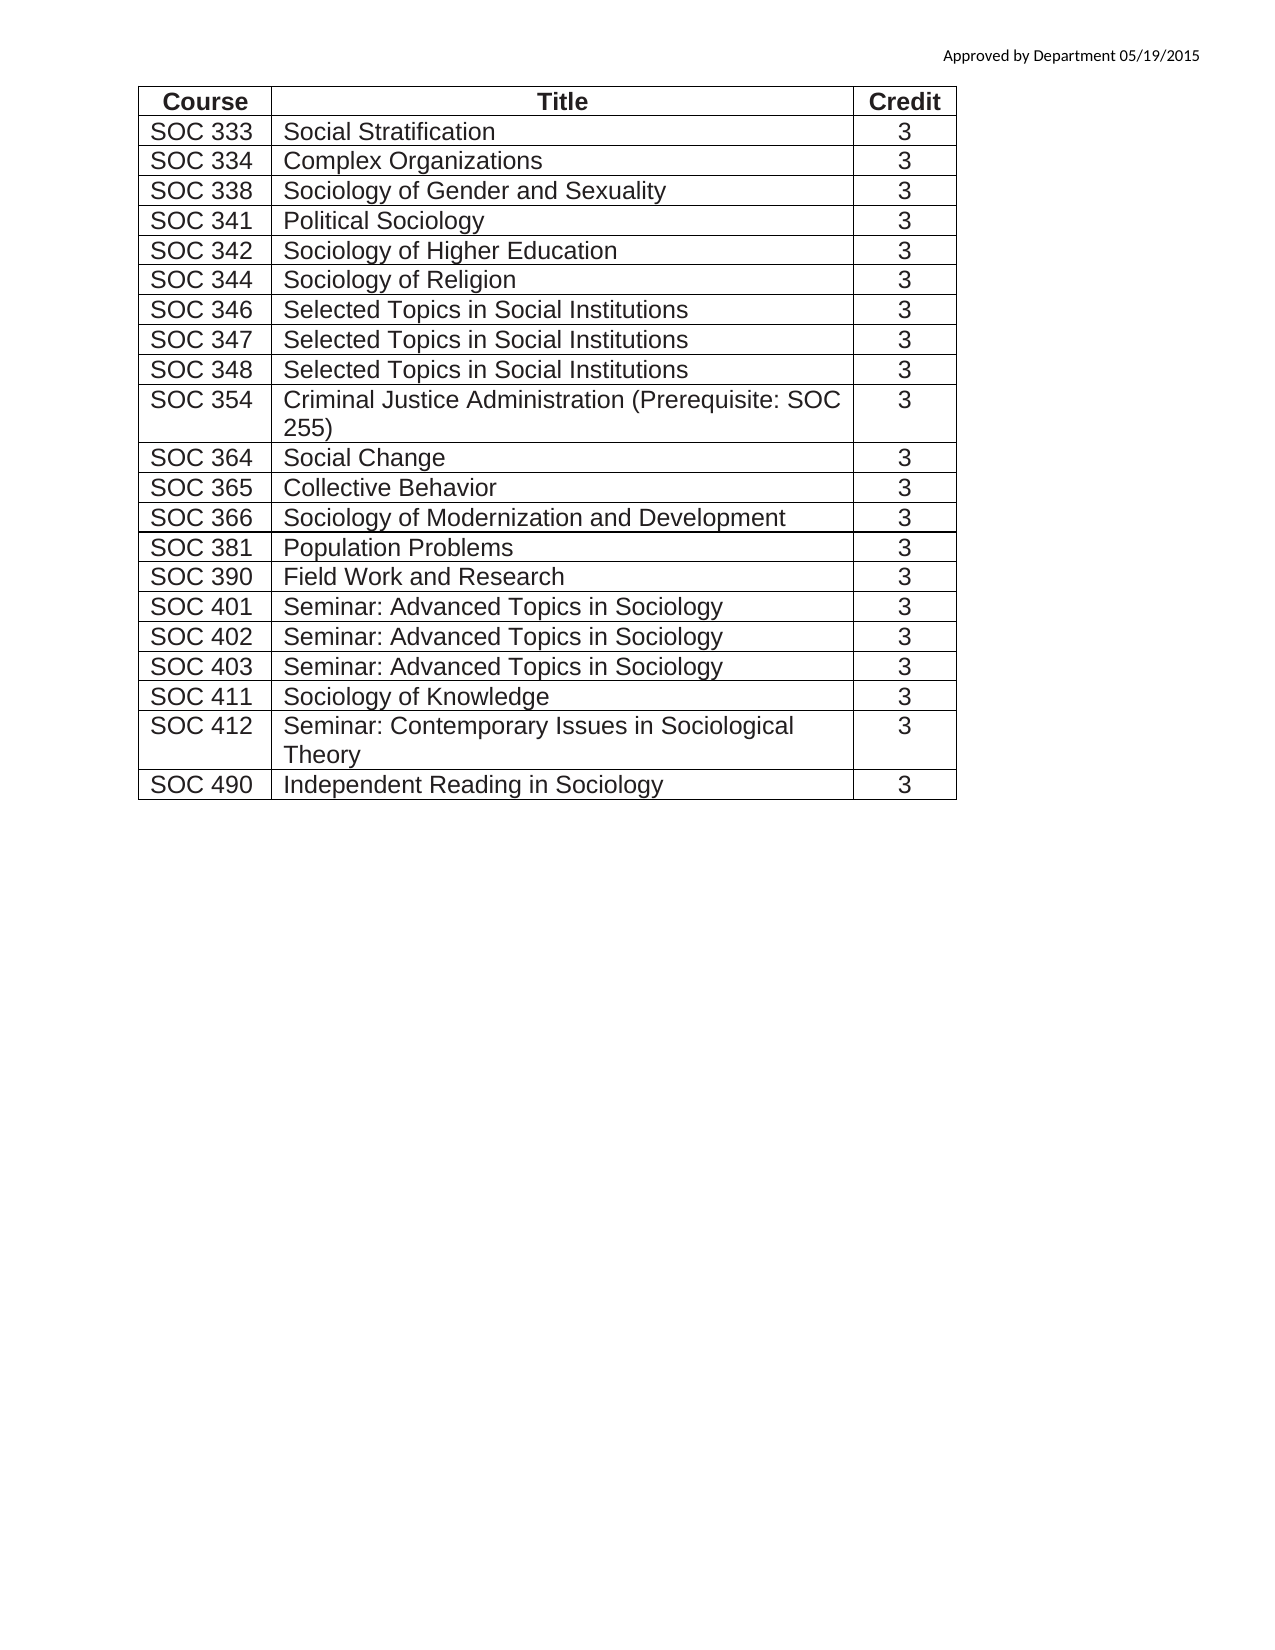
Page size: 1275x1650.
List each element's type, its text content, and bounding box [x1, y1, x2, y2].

table_cell SOC 334 [139, 146, 271, 175]
table_cell SOC 490 [139, 770, 271, 798]
table_cell SOC 333 [139, 116, 271, 145]
table_cell 3 [854, 681, 956, 710]
table_cell Sociology of Gender and Sexuality [272, 176, 853, 205]
table_cell 3 [854, 236, 956, 264]
table_cell 3 [854, 562, 956, 591]
table_cell 3 [854, 443, 956, 472]
table_cell SOC 341 [139, 206, 271, 234]
table_cell SOC 364 [139, 443, 271, 472]
table_cell 3 [854, 533, 956, 561]
table_cell Selected Topics in Social Institutions [272, 295, 853, 324]
table_cell SOC 347 [139, 325, 271, 354]
table_cell 3 [854, 592, 956, 621]
table_cell SOC 366 [139, 503, 271, 531]
table_cell 3 [854, 385, 956, 442]
table_cell 3 [854, 116, 956, 145]
table_cell 3 [854, 711, 956, 769]
table_cell 3 [854, 265, 956, 294]
table_cell 3 [854, 176, 956, 205]
table_cell Social Stratification [272, 116, 853, 145]
table_cell 3 [854, 622, 956, 651]
table_cell Seminar: Advanced Topics in Sociology [272, 592, 853, 621]
table_cell Sociology of Knowledge [272, 681, 853, 710]
table_cell Field Work and Research [272, 562, 853, 591]
table_cell 3 [854, 770, 956, 798]
table_cell Political Sociology [272, 206, 853, 234]
table_header Title [272, 87, 853, 115]
table_cell 3 [854, 295, 956, 324]
table_cell 3 [854, 503, 956, 531]
table_cell SOC 348 [139, 355, 271, 383]
table_header Credit [854, 87, 956, 115]
table_cell SOC 390 [139, 562, 271, 591]
table_cell Social Change [272, 443, 853, 472]
table_cell SOC 403 [139, 652, 271, 680]
table_cell SOC 411 [139, 681, 271, 710]
table_cell SOC 401 [139, 592, 271, 621]
table_cell Seminar: Advanced Topics in Sociology [272, 622, 853, 651]
table_header Course [139, 87, 271, 115]
table_cell Criminal Justice Administration (Prerequisite: SOC 255) [272, 385, 853, 442]
table_cell SOC 342 [139, 236, 271, 264]
table_cell 3 [854, 355, 956, 383]
table_cell SOC 402 [139, 622, 271, 651]
table_cell 3 [854, 146, 956, 175]
table_cell Complex Organizations [272, 146, 853, 175]
table_cell 3 [854, 652, 956, 680]
table_cell Collective Behavior [272, 473, 853, 502]
table_cell Sociology of Higher Education [272, 236, 853, 264]
table_cell Selected Topics in Social Institutions [272, 325, 853, 354]
table_cell Sociology of Modernization and Development [272, 503, 853, 531]
table_cell 3 [854, 473, 956, 502]
table_cell 3 [854, 325, 956, 354]
table_cell Population Problems [272, 533, 853, 561]
table_cell SOC 365 [139, 473, 271, 502]
table_cell SOC 412 [139, 711, 271, 769]
table_cell 3 [854, 206, 956, 234]
table_cell Seminar: Contemporary Issues in Sociological Theory [272, 711, 853, 769]
table_cell Seminar: Advanced Topics in Sociology [272, 652, 853, 680]
table_cell Independent Reading in Sociology [272, 770, 853, 798]
table_cell Sociology of Religion [272, 265, 853, 294]
table_cell SOC 354 [139, 385, 271, 442]
table_cell SOC 346 [139, 295, 271, 324]
table_cell SOC 338 [139, 176, 271, 205]
table_cell Selected Topics in Social Institutions [272, 355, 853, 383]
table_cell SOC 344 [139, 265, 271, 294]
table_cell SOC 381 [139, 533, 271, 561]
